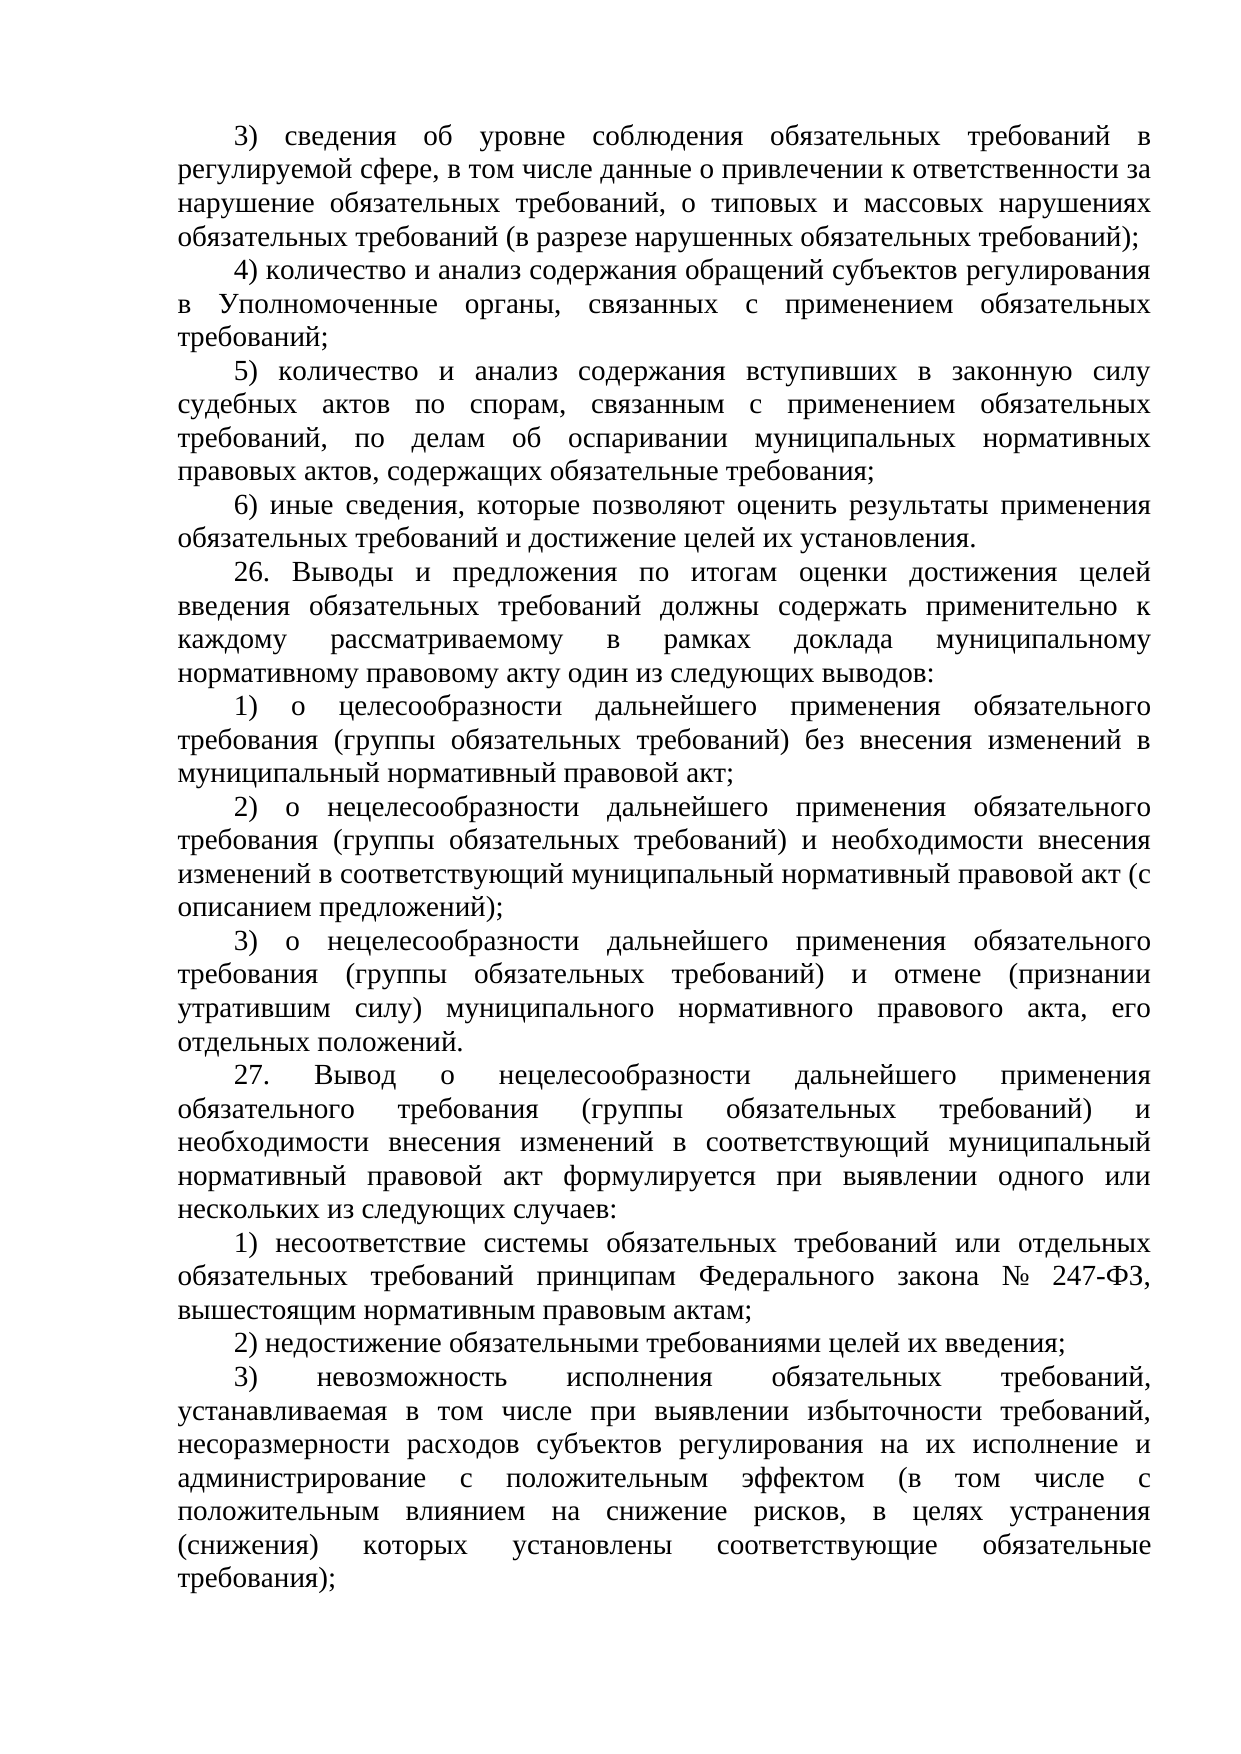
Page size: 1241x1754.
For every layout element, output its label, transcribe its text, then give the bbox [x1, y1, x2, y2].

text 5) количество и анализ содержания вступивших в законную силу судебных актов по спорам, связанным с применением обязательных требований, по делам об оспаривании муниципальных нормативных правовых актов, содержащих обязательные требования; [177, 353, 1152, 487]
text 6) иные сведения, которые позволяют оценить результаты применения обязательных требований и достижение целей их установления. [177, 487, 1152, 554]
text 4) количество и анализ содержания обращений субъектов регулирования в Уполномоченные органы, связанных с применением обязательных требований; [177, 252, 1152, 353]
text 3) о нецелесообразности дальнейшего применения обязательного требования (группы обязательных требований) и отмене (признании утратившим силу) муниципального нормативного правового акта, его отдельных положений. [177, 923, 1152, 1057]
text 3) сведения об уровне соблюдения обязательных требований в регулируемой сфере, в том числе данные о привлечении к ответственности за нарушение обязательных требований, о типовых и массовых нарушениях обязательных требований (в разрезе нарушенных обязательных требований); [177, 118, 1152, 252]
text 1) несоответствие системы обязательных требований или отдельных обязательных требований принципам Федерального закона № 247-ФЗ, вышестоящим нормативным правовым актам; [177, 1225, 1152, 1326]
text 2) о нецелесообразности дальнейшего применения обязательного требования (группы обязательных требований) и необходимости внесения изменений в соответствующий муниципальный нормативный правовой акт (с описанием предложений); [177, 789, 1152, 923]
text 1) о целесообразности дальнейшего применения обязательного требования (группы обязательных требований) без внесения изменений в муниципальный нормативный правовой акт; [177, 688, 1152, 789]
text 3) невозможность исполнения обязательных требований, устанавливаемая в том числе при выявлении избыточности требований, несоразмерности расходов субъектов регулирования на их исполнение и администрирование с положительным эффектом (в том числе с положительным влиянием на снижение рисков, в целях устранения (снижения) которых установлены соответствующие обязательные требования); [177, 1359, 1152, 1594]
text 26. Выводы и предложения по итогам оценки достижения целей введения обязательных требований должны содержать применительно к каждому рассматриваемому в рамках доклада муниципальному нормативному правовому акту один из следующих выводов: [177, 554, 1152, 688]
text 2) недостижение обязательными требованиями целей их введения; [177, 1326, 1152, 1359]
text 27. Вывод о нецелесообразности дальнейшего применения обязательного требования (группы обязательных требований) и необходимости внесения изменений в соответствующий муниципальный нормативный правовой акт формулируется при выявлении одного или нескольких из следующих случаев: [177, 1057, 1152, 1225]
